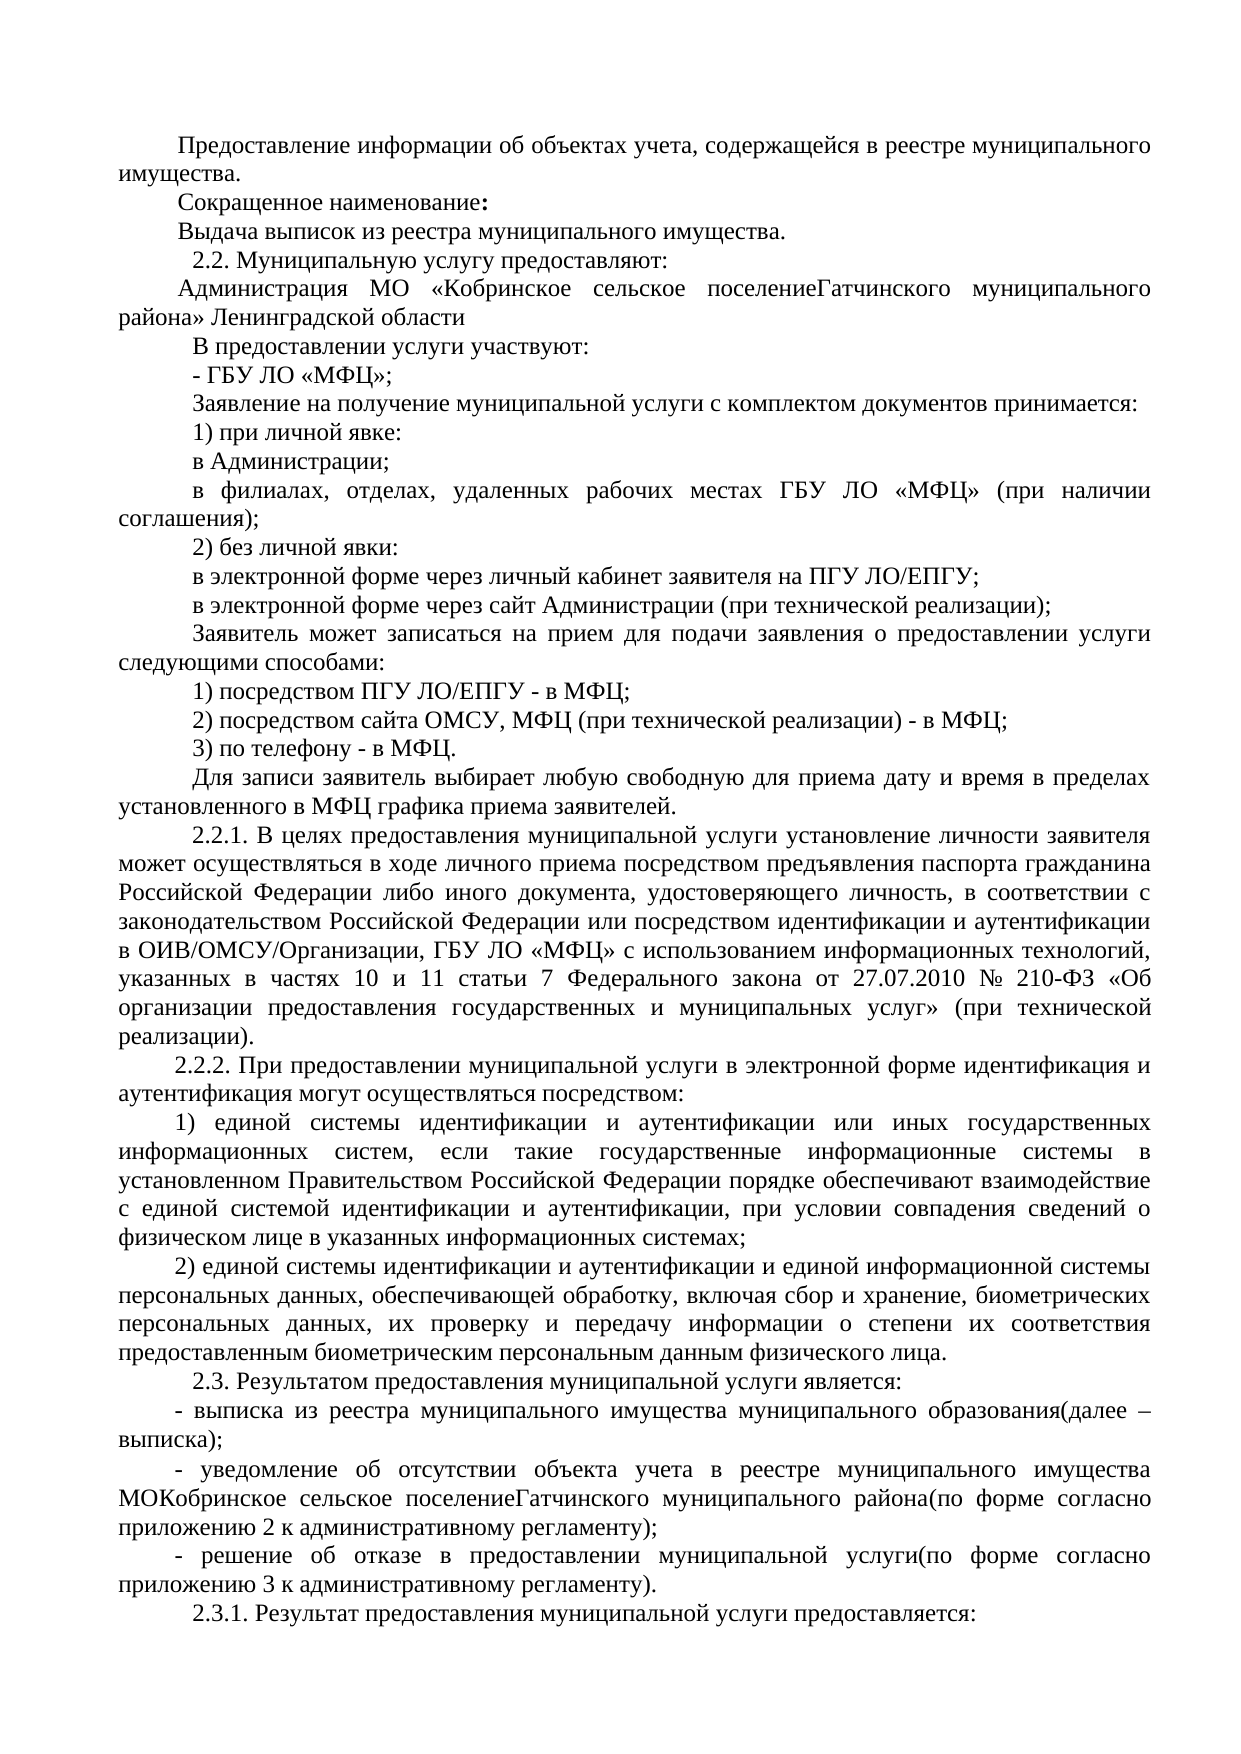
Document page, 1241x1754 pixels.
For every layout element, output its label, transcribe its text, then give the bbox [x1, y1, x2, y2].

text 2.3. Результатом предоставления муниципальной услуги является: [118, 1366, 1152, 1395]
text 3) по телефону - в МФЦ. [118, 733, 1152, 762]
text - выписка из реестра муниципального имущества муниципального образования(далее – выписка); [118, 1395, 1152, 1454]
text 2) единой системы идентификации и аутентификации и единой информационной системы персональных данных, обеспечивающей обработку, включая сбор и хранение, биометрических персональных данных, их проверку и передачу информации о степени их соответствия предоставленным биометрическим персональным данным физического лица. [118, 1251, 1152, 1366]
text 2.2.2. При предоставлении муниципальной услуги в электронной форме идентификация и аутентификация могут осуществляться посредством: [118, 1050, 1152, 1107]
text 1) единой системы идентификации и аутентификации или иных государственных информационных систем, если такие государственные информационные системы в установленном Правительством Российской Федерации порядке обеспечивают взаимодействие с единой системой идентификации и аутентификации, при условии совпадения сведений о физическом лице в указанных информационных системах; [118, 1107, 1152, 1251]
text Администрация МО «Кобринское сельское поселениеГатчинского муниципального района» Ленинградской области [118, 273, 1152, 331]
text 1) при личной явке: [118, 417, 1152, 446]
text В предоставлении услуги участвуют: [118, 331, 1152, 360]
text 2) без личной явки: [118, 532, 1152, 561]
text 2.2.1. В целях предоставления муниципальной услуги установление личности заявителя может осуществляться в ходе личного приема посредством предъявления паспорта гражданина Российской Федерации либо иного документа, удостоверяющего личность, в соответствии с законодательством Российской Федерации или посредством идентификации и аутентификации в ОИВ/ОМСУ/Организации, ГБУ ЛО «МФЦ» с использованием информационных технологий, указанных в частях 10 и 11 статьи 7 Федерального закона от 27.07.2010 № 210-ФЗ «Об организации предоставления государственных и муниципальных услуг» (при технической реализации). [118, 820, 1152, 1050]
text 2) посредством сайта ОМСУ, МФЦ (при технической реализации) - в МФЦ; [118, 705, 1152, 733]
text в электронной форме через сайт Администрации (при технической реализации); [118, 590, 1152, 618]
text Заявитель может записаться на прием для подачи заявления о предоставлении услуги следующими способами: [118, 618, 1152, 676]
text Для записи заявитель выбирает любую свободную для приема дату и время в пределах установленного в МФЦ графика приема заявителей. [118, 762, 1152, 820]
text 1) посредством ПГУ ЛО/ЕПГУ - в МФЦ; [118, 676, 1152, 705]
text Сокращенное наименование: [118, 187, 1152, 216]
text в филиалах, отделах, удаленных рабочих местах ГБУ ЛО «МФЦ» (при наличии соглашения); [118, 475, 1152, 532]
text - ГБУ ЛО «МФЦ»; [118, 360, 1152, 388]
text - уведомление об отсутствии объекта учета в реестре муниципального имущества МОКобринское сельское поселениеГатчинского муниципального района(по форме согласно приложению 2 к административному регламенту); [118, 1454, 1152, 1540]
text в Администрации; [118, 446, 1152, 475]
text 2.3.1. Результат предоставления муниципальной услуги предоставляется: [118, 1598, 1152, 1627]
text в электронной форме через личный кабинет заявителя на ПГУ ЛО/ЕПГУ; [118, 561, 1152, 590]
title Выдача выписок из реестра муниципального имущества. [118, 216, 1152, 245]
title Предоставление информации об объектах учета, содержащейся в реестре муниципального имущества. [118, 130, 1152, 187]
text - решение об отказе в предоставлении муниципальной услуги(по форме согласно приложению 3 к административному регламенту). [118, 1540, 1152, 1598]
text 2.2. Муниципальную услугу предоставляют: [118, 245, 1152, 273]
text Заявление на получение муниципальной услуги с комплектом документов принимается: [118, 388, 1152, 417]
